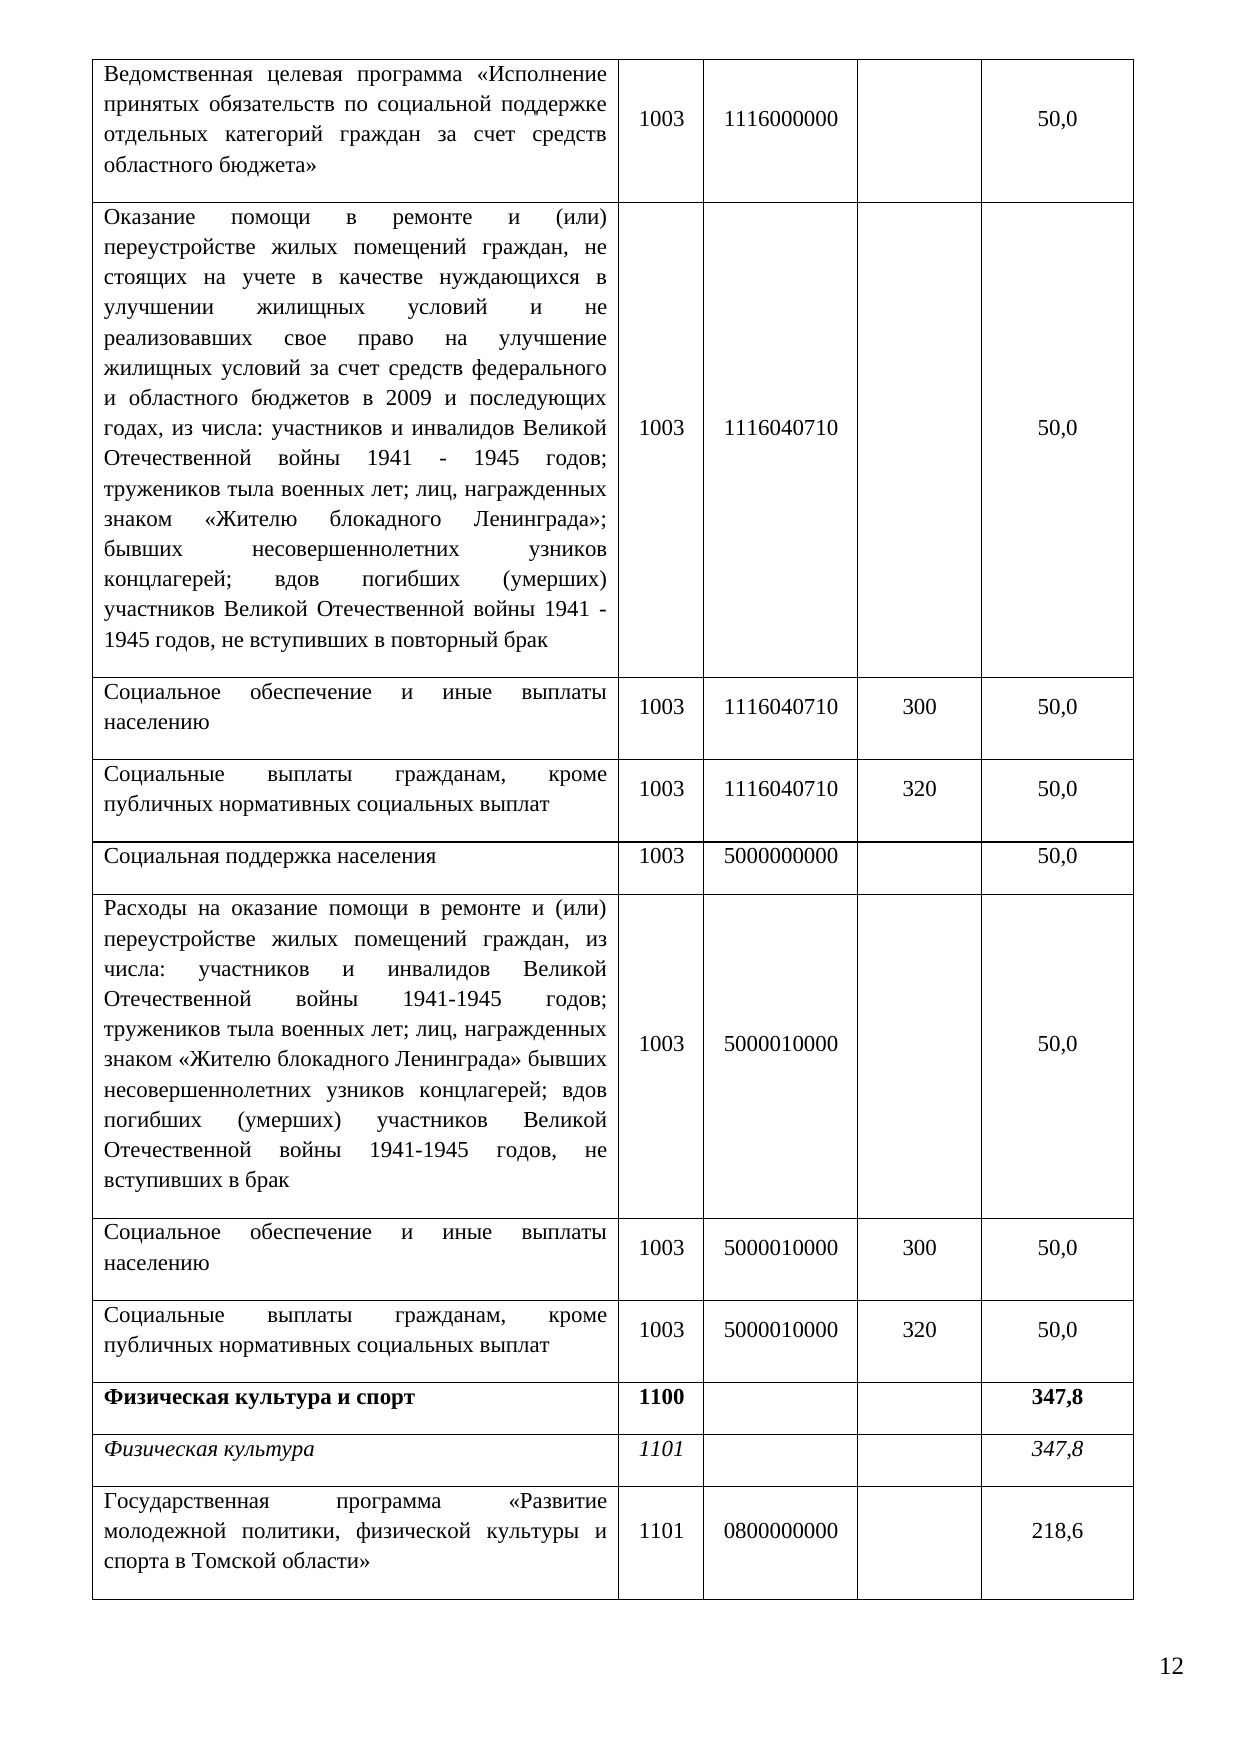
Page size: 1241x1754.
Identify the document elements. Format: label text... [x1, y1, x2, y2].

table_cell 1116040710 [704, 203, 857, 677]
table_cell 1116040710 [704, 760, 857, 841]
table_cell Физическая культура [93, 1435, 618, 1486]
table_cell 347,8 [982, 1435, 1133, 1486]
table_cell Физическая культура и спорт [93, 1383, 618, 1434]
table_cell Ведомственная целевая программа «Исполнение принятых обязательств по социальной поддержке отдельных категорий граждан за счет средств областного бюджета» [93, 60, 618, 202]
table_cell 50,0 [982, 203, 1133, 677]
table_cell [858, 1383, 981, 1434]
table_cell 50,0 [982, 895, 1133, 1217]
table_cell [858, 60, 981, 202]
table_cell 1003 [619, 843, 703, 893]
table_cell 300 [858, 678, 981, 759]
table_cell 5000000000 [704, 843, 857, 893]
table_cell Социальные выплаты гражданам, кроме публичных нормативных социальных выплат [93, 760, 618, 841]
table_cell 320 [858, 1301, 981, 1382]
table_cell 0800000000 [704, 1487, 857, 1599]
table_cell 1101 [619, 1487, 703, 1599]
table_cell 5000010000 [704, 1219, 857, 1300]
table_cell 50,0 [982, 1301, 1133, 1382]
table_cell [858, 895, 981, 1217]
table_cell [704, 1383, 857, 1434]
table_cell 1116000000 [704, 60, 857, 202]
table_cell 1003 [619, 895, 703, 1217]
table_cell 320 [858, 760, 981, 841]
table_cell Социальное обеспечение и иные выплаты населению [93, 1219, 618, 1300]
table_cell 5000010000 [704, 1301, 857, 1382]
table_cell 1003 [619, 60, 703, 202]
table_cell 50,0 [982, 678, 1133, 759]
table_cell 347,8 [982, 1383, 1133, 1434]
table_cell [858, 843, 981, 893]
table_cell 50,0 [982, 1219, 1133, 1300]
table_cell 5000010000 [704, 895, 857, 1217]
table_cell 218,6 [982, 1487, 1133, 1599]
table_cell Социальные выплаты гражданам, кроме публичных нормативных социальных выплат [93, 1301, 618, 1382]
table_cell Социальное обеспечение и иные выплаты населению [93, 678, 618, 759]
table_cell [858, 203, 981, 677]
table_cell [858, 1487, 981, 1599]
table_cell 1003 [619, 1219, 703, 1300]
table_cell 1101 [619, 1435, 703, 1486]
table_cell 50,0 [982, 60, 1133, 202]
table_cell Государственная программа «Развитие молодежной политики, физической культуры и спорта в Томской области» [93, 1487, 618, 1599]
table_cell 1116040710 [704, 678, 857, 759]
table_cell 1003 [619, 203, 703, 677]
table_cell Оказание помощи в ремонте и (или) переустройстве жилых помещений граждан, не стоящих на учете в качестве нуждающихся в улучшении жилищных условий и не реализовавших свое право на улучшение жилищных условий за счет средств федерального и областного бюджетов в 2009 и последующих годах, из числа: участников и инвалидов Великой Отечественной войны 1941 - 1945 годов; тружеников тыла военных лет; лиц, награжденных знаком «Жителю блокадного Ленинграда»; бывших несовершеннолетних узников концлагерей; вдов погибших (умерших) участников Великой Отечественной войны 1941 - 1945 годов, не вступивших в повторный брак [93, 203, 618, 677]
table_cell 1003 [619, 1301, 703, 1382]
table_cell [704, 1435, 857, 1486]
table_cell 1003 [619, 678, 703, 759]
table_cell 1003 [619, 760, 703, 841]
table_cell 50,0 [982, 760, 1133, 841]
table_cell [858, 1435, 981, 1486]
table_cell Социальная поддержка населения [93, 843, 618, 893]
table_cell 50,0 [982, 843, 1133, 893]
table_cell 1100 [619, 1383, 703, 1434]
table_cell 300 [858, 1219, 981, 1300]
table_cell Расходы на оказание помощи в ремонте и (или) переустройстве жилых помещений граждан, из числа: участников и инвалидов Великой Отечественной войны 1941-1945 годов; тружеников тыла военных лет; лиц, награжденных знаком «Жителю блокадного Ленинграда» бывших несовершеннолетних узников концлагерей; вдов погибших (умерших) участников Великой Отечественной войны 1941-1945 годов, не вступивших в брак [93, 895, 618, 1217]
